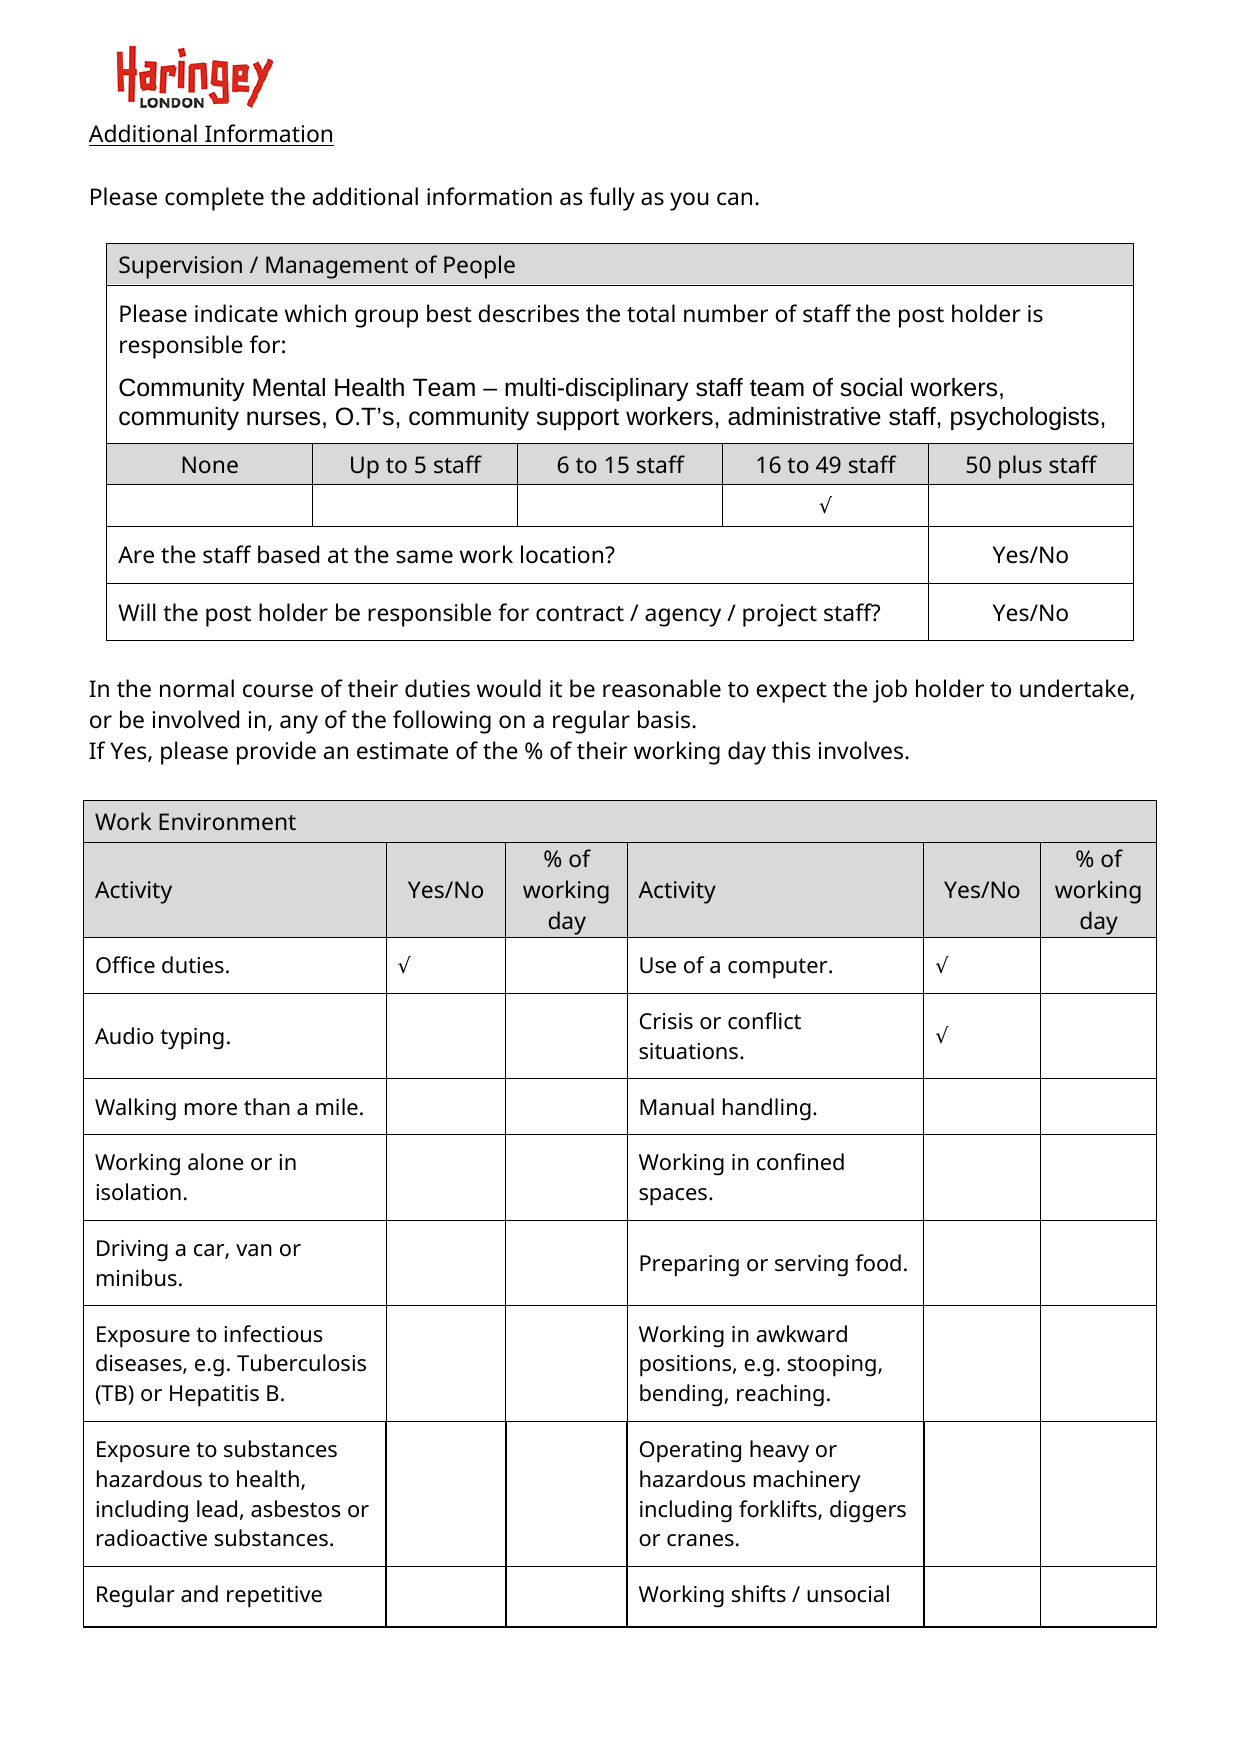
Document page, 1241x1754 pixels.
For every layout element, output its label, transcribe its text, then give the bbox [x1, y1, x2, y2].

table_cell [387, 1306, 505, 1421]
table_cell Activity [84, 843, 386, 937]
picture [103, 37, 288, 115]
table_cell [387, 1567, 505, 1626]
table_cell Crisis or conflict situations. [628, 994, 923, 1078]
table_cell Manual handling. [628, 1079, 923, 1134]
table_header Supervision / Management of People [107, 244, 1133, 284]
table_cell Yes/No [387, 843, 505, 937]
table_cell [1041, 1135, 1156, 1219]
text In the normal course of their duties would it be reasonable to expect the job holder to undertake, or be involved in, any of the following on a regular basis. [89, 673, 1152, 735]
table_cell [506, 1221, 627, 1305]
table_cell [925, 1567, 1040, 1626]
table_cell Yes/No [924, 843, 1040, 937]
table_cell √ [924, 994, 1040, 1078]
table_cell Exposure to infectious diseases, e.g. Tuberculosis (TB) or Hepatitis B. [84, 1306, 386, 1421]
table_cell [387, 1221, 505, 1305]
table_cell 6 to 15 staff [518, 444, 722, 484]
table_cell Walking more than a mile. [84, 1079, 386, 1134]
table_cell [1041, 1567, 1156, 1626]
table_cell [924, 1306, 1040, 1421]
table_cell Exposure to substances hazardous to health, including lead, asbestos or radioactive substances. [84, 1422, 385, 1566]
table_cell Working in confined spaces. [628, 1135, 923, 1219]
table_cell Preparing or serving food. [628, 1221, 923, 1305]
table_cell Working alone or in isolation. [84, 1135, 386, 1219]
table_cell % of working day [506, 843, 627, 937]
table_cell Activity [628, 843, 923, 937]
table_cell Please indicate which group best describes the total number of staff the post holder is responsible for: Community Mental Health Team – multi-disciplinary staff team of social workers, community nurses, O.T’s, community support workers, administrative staff, psychologists, [107, 286, 1133, 443]
table_cell [518, 485, 722, 526]
table_cell 16 to 49 staff [723, 444, 928, 484]
table_cell [387, 1422, 505, 1566]
table_cell [1041, 994, 1156, 1078]
text If Yes, please provide an estimate of the % of their working day this involves. [89, 735, 1152, 766]
table_cell [313, 485, 517, 526]
table_cell [387, 1079, 505, 1134]
table_cell [506, 994, 627, 1078]
table_cell [387, 1135, 505, 1219]
table_cell √ [723, 485, 928, 526]
table_cell [507, 1422, 626, 1566]
table_cell None [107, 444, 312, 484]
table_cell Will the post holder be responsible for contract / agency / project staff? [107, 584, 928, 640]
text Additional Information [89, 118, 1152, 149]
table_cell % of working day [1041, 843, 1156, 937]
table_cell Audio typing. [84, 994, 386, 1078]
table_cell [1041, 1306, 1156, 1421]
table_cell [924, 1135, 1040, 1219]
table_cell [924, 1221, 1040, 1305]
table_cell [924, 1079, 1040, 1134]
table_cell Operating heavy or hazardous machinery including forklifts, diggers or cranes. [628, 1422, 923, 1566]
table_cell [925, 1422, 1040, 1566]
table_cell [84, 1567, 385, 1626]
table_cell [1041, 1221, 1156, 1305]
table_cell [1041, 1079, 1156, 1134]
table_cell [507, 1567, 626, 1626]
table_cell [506, 1306, 627, 1421]
table_cell [1041, 1422, 1156, 1566]
table_cell [929, 485, 1133, 526]
table_cell √ [387, 938, 505, 992]
table_cell Office duties. [84, 938, 386, 992]
table_cell Working in awkward positions, e.g. stooping, bending, reaching. [628, 1306, 923, 1421]
text Please complete the additional information as fully as you can. [89, 181, 1152, 212]
table_cell Driving a car, van or minibus. [84, 1221, 386, 1305]
table_cell [506, 938, 627, 992]
table_cell [107, 485, 312, 526]
table_cell Up to 5 staff [313, 444, 517, 484]
table_cell Are the staff based at the same work location? [107, 527, 928, 583]
table_cell [1041, 938, 1156, 992]
table_header Work Environment [84, 801, 1156, 842]
table_cell 50 plus staff [929, 444, 1133, 484]
table_cell Use of a computer. [628, 938, 923, 992]
table_cell Yes/No [929, 527, 1133, 583]
table_cell [506, 1079, 627, 1134]
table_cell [628, 1567, 923, 1626]
table_cell [387, 994, 505, 1078]
table_cell [506, 1135, 627, 1219]
table_cell Yes/No [929, 584, 1133, 640]
table_cell √ [924, 938, 1040, 992]
